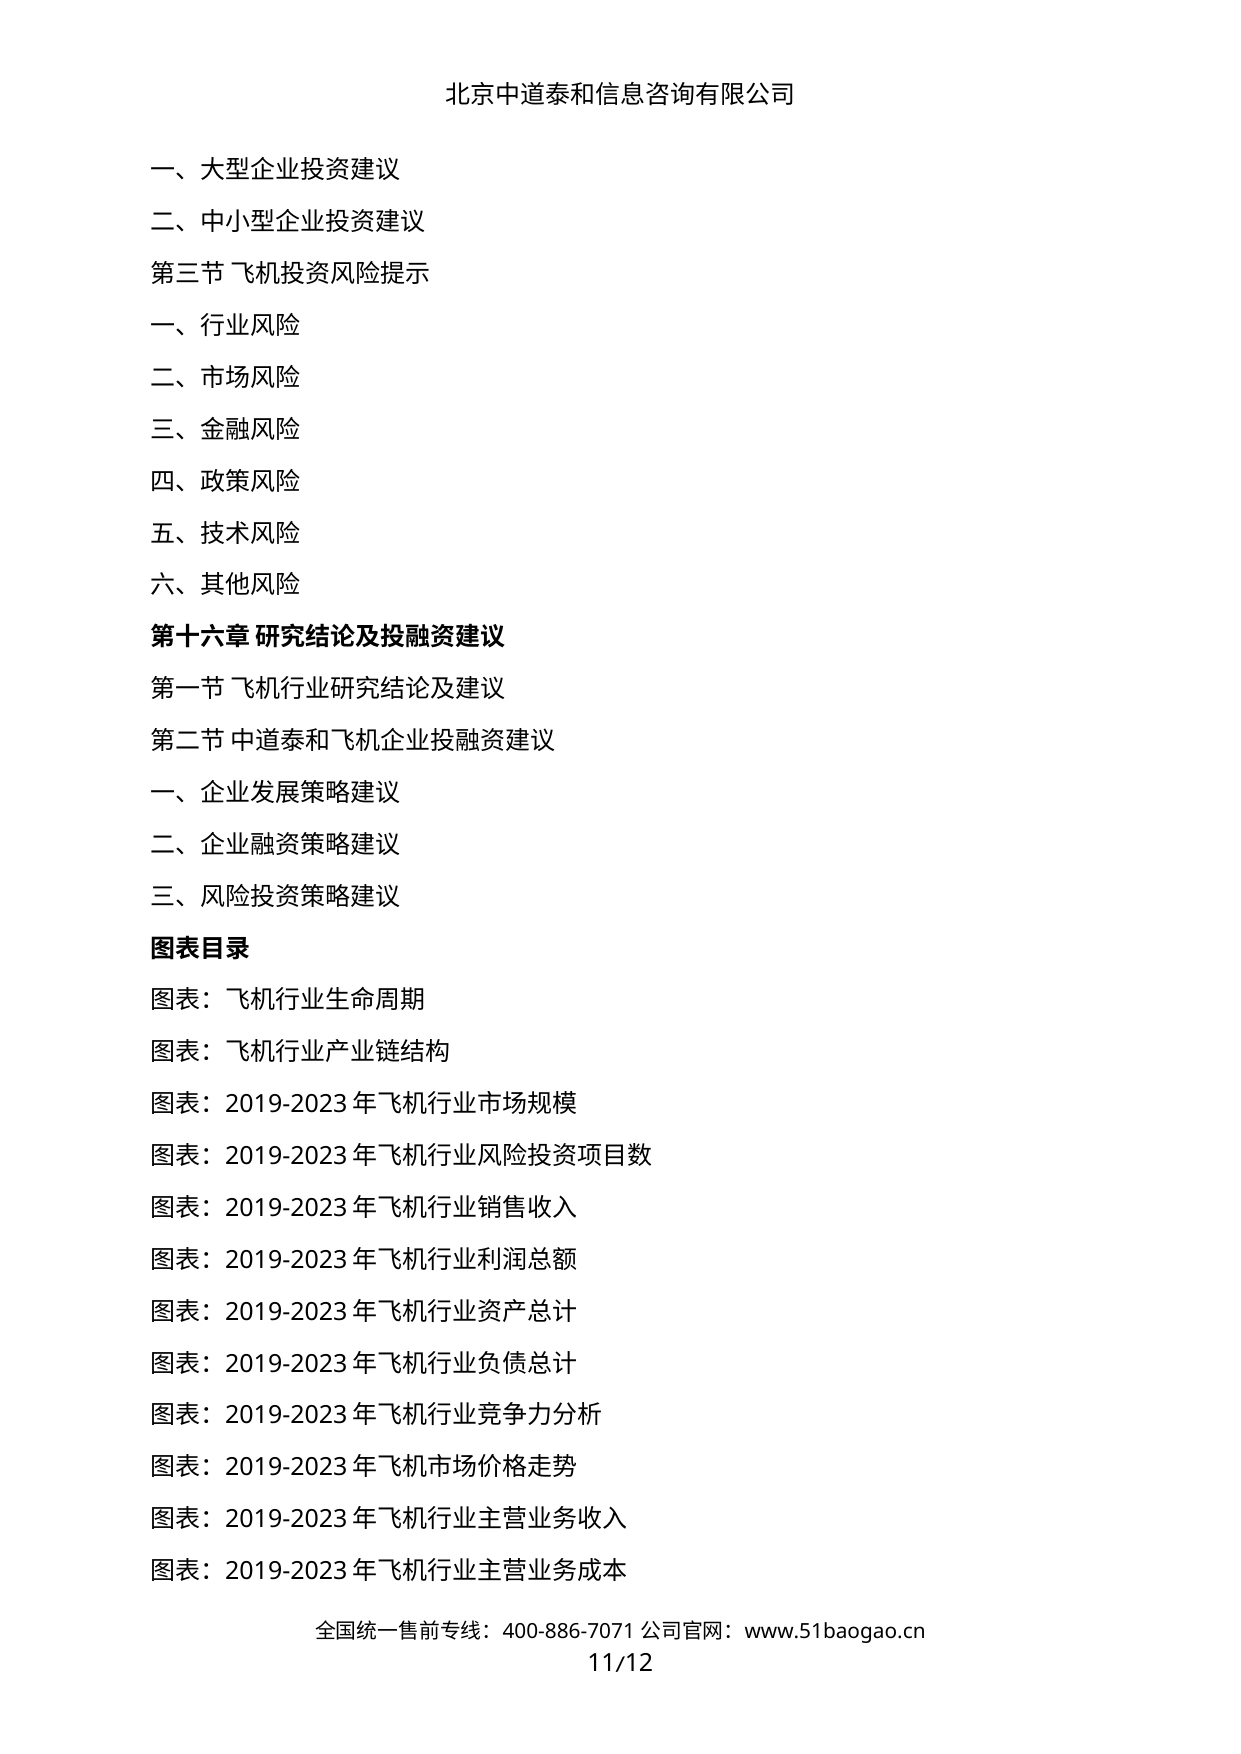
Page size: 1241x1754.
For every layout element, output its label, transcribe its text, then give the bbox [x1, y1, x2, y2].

text 一、大型企业投资建议 [150, 150, 1090, 186]
text 二、市场风险 [150, 357, 1090, 394]
text 五、技术风险 [150, 513, 1090, 549]
text 二、企业融资策略建议 [150, 824, 1090, 861]
text 图表：2019-2023年飞机行业主营业务成本 [150, 1551, 1090, 1587]
text 一、企业发展策略建议 [150, 772, 1090, 809]
text 图表：2019-2023年飞机行业利润总额 [150, 1239, 1090, 1276]
text 第二节 中道泰和飞机企业投融资建议 [150, 721, 1090, 757]
text 图表：2019-2023年飞机行业竞争力分析 [150, 1395, 1090, 1431]
text 图表：2019-2023年飞机行业风险投资项目数 [150, 1136, 1090, 1172]
text 图表：2019-2023年飞机行业主营业务收入 [150, 1499, 1090, 1535]
text 三、金融风险 [150, 409, 1090, 446]
text 一、行业风险 [150, 306, 1090, 342]
text 图表：2019-2023年飞机行业资产总计 [150, 1291, 1090, 1327]
text 二、中小型企业投资建议 [150, 202, 1090, 238]
text 图表目录 [150, 928, 1090, 964]
text 图表：2019-2023年飞机行业市场规模 [150, 1084, 1090, 1120]
text 三、风险投资策略建议 [150, 876, 1090, 912]
text 图表：飞机行业生命周期 [150, 980, 1090, 1016]
text 图表：2019-2023年飞机行业销售收入 [150, 1187, 1090, 1224]
text 图表：飞机行业产业链结构 [150, 1032, 1090, 1068]
text 六、其他风险 [150, 565, 1090, 601]
text 图表：2019-2023年飞机行业负债总计 [150, 1343, 1090, 1379]
text 图表：2019-2023年飞机市场价格走势 [150, 1447, 1090, 1483]
text 第一节 飞机行业研究结论及建议 [150, 669, 1090, 705]
text 四、政策风险 [150, 461, 1090, 497]
text 第十六章 研究结论及投融资建议 [150, 617, 1090, 653]
text 第三节 飞机投资风险提示 [150, 254, 1090, 290]
